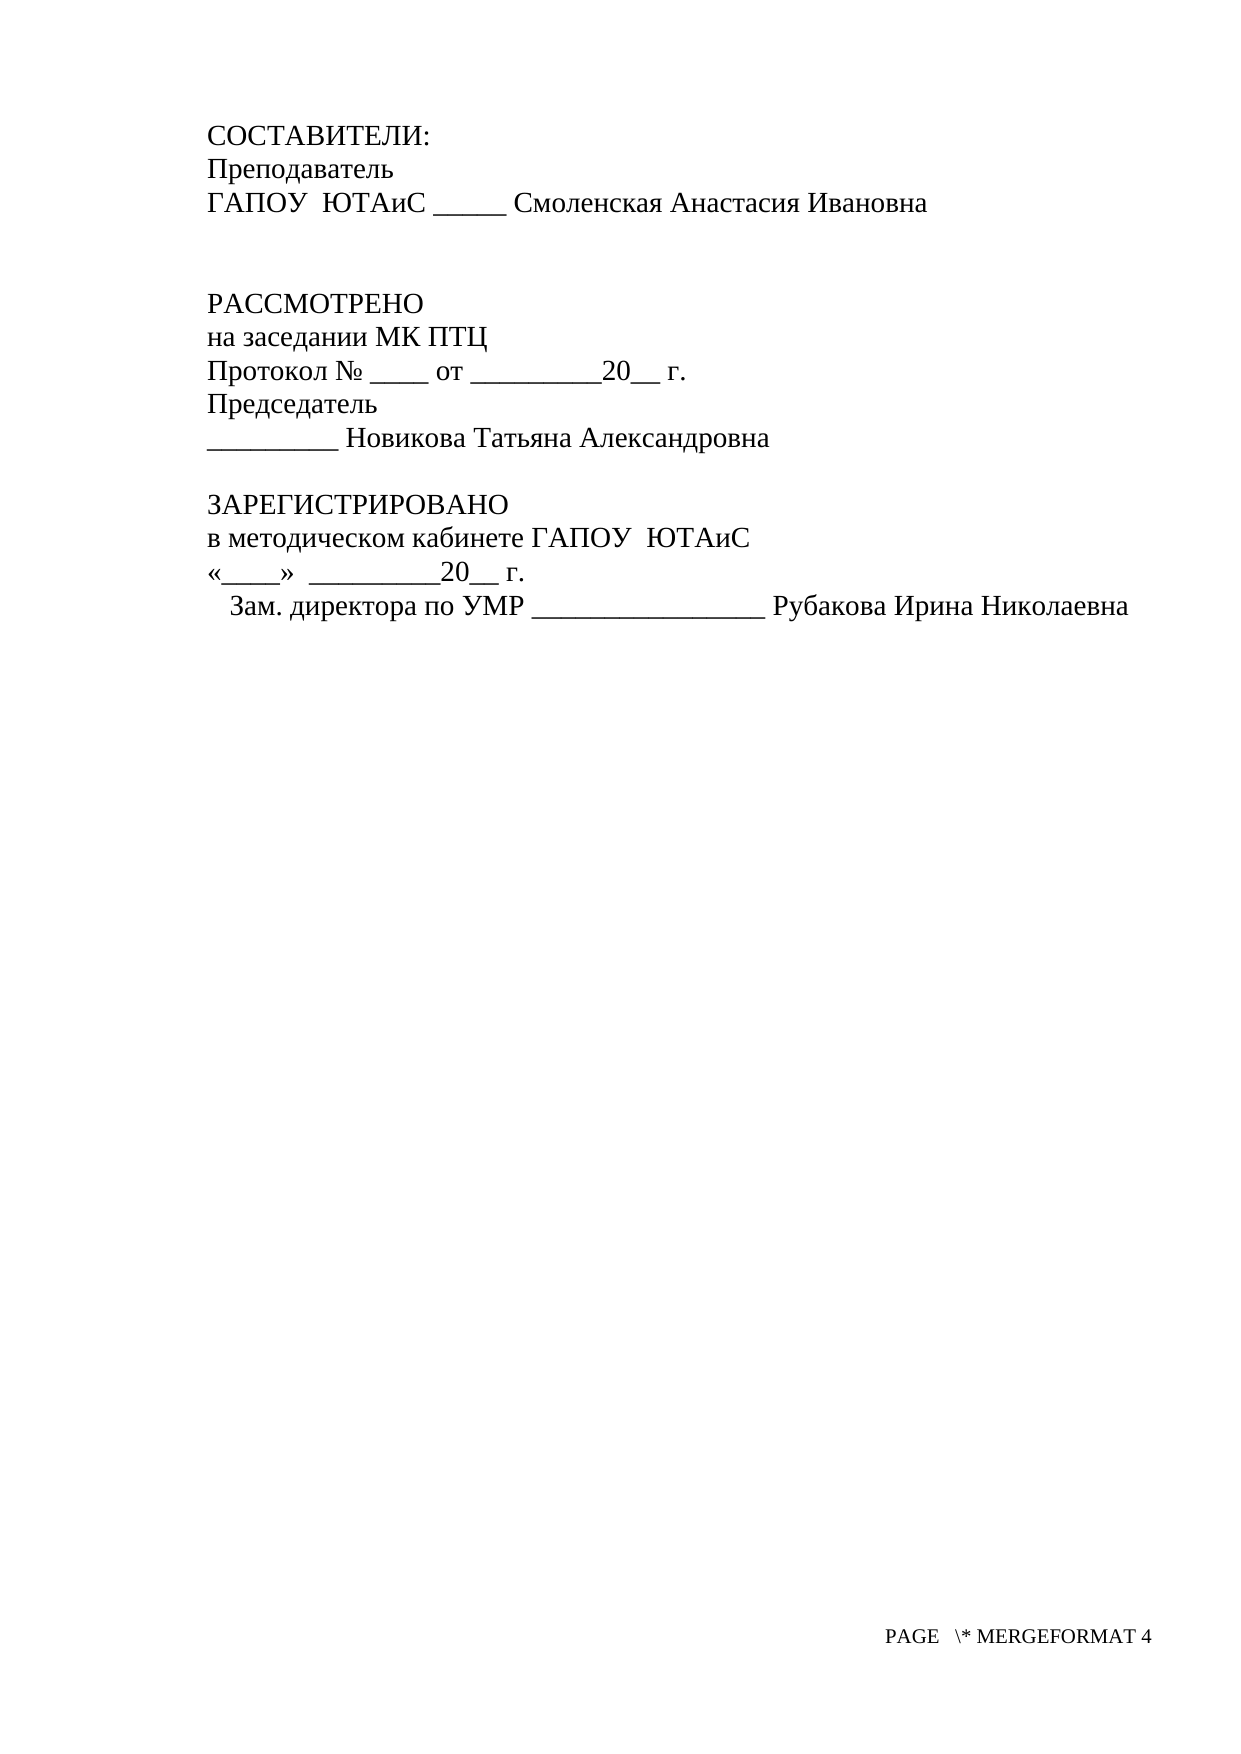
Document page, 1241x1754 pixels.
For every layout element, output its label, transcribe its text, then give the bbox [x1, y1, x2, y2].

text Зам. директора по УМР ________________ Рубакова Ирина Николаевна [148, 588, 1152, 621]
text в методическом кабинете ГАПОУ ЮТАиС [148, 521, 1152, 554]
text _________ Новикова Татьяна Александровна [148, 420, 1152, 453]
text Преподаватель [148, 152, 1152, 185]
text на заседании МК ПТЦ [148, 319, 1152, 353]
text РАССМОТРЕНО [148, 286, 1152, 319]
text СОСТАВИТЕЛИ: [148, 118, 1152, 152]
text Председатель [148, 386, 1152, 420]
text ГАПОУ ЮТАиС _____ Смоленская Анастасия Ивановна [148, 185, 1152, 219]
text ЗАРЕГИСТРИРОВАНО [148, 487, 1152, 521]
text Протокол № ____ от _________20__ г. [148, 353, 1152, 386]
text «____» _________20__ г. [148, 554, 1152, 588]
